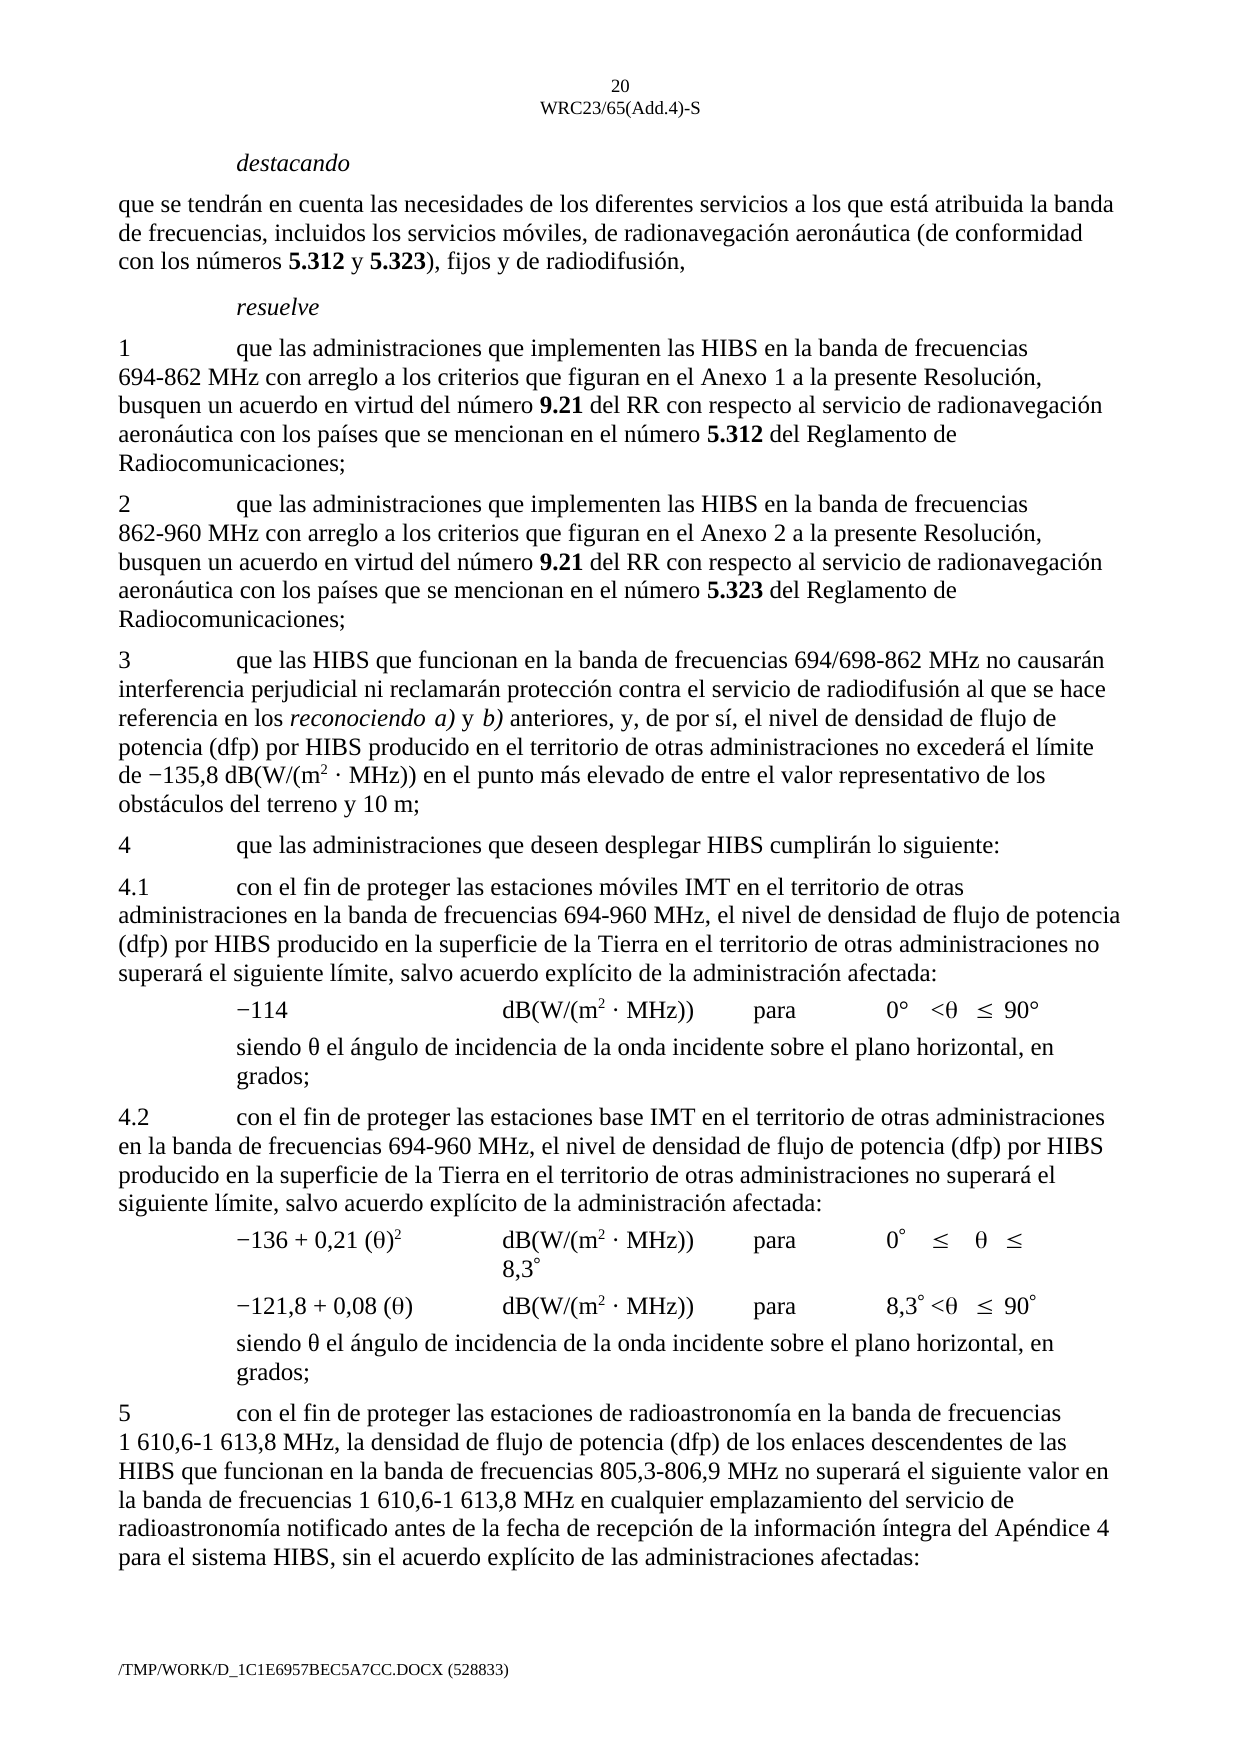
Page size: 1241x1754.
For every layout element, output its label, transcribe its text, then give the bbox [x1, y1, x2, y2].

text 4.1 con el fin de proteger las estaciones móviles IMT en el territorio de otras administraciones en la banda de frecuencias 694-960 MHz, el nivel de densidad de flujo de potencia (dfp) por HIBS producido en la superficie de la Tierra en el territorio de otras administraciones no superará el siguiente límite, salvo acuerdo explícito de la administración afectada: [118, 872, 1122, 987]
text que se tendrán en cuenta las necesidades de los diferentes servicios a los que está atribuida la banda de frecuencias, incluidos los servicios móviles, de radionavegación aeronáutica (de conformidad con los números 5.312 y 5.323), fijos y de radiodifusión, [118, 189, 1122, 275]
text −114 dB(W/(m2 · MHz)) para 0° < 90° [118, 995, 1122, 1024]
text 5 con el fin de proteger las estaciones de radioastronomía en la banda de frecuencias 1 610,6-1 613,8 MHz, la densidad de flujo de potencia (dfp) de los enlaces descendentes de las HIBS que funcionan en la banda de frecuencias 805,3-806,9 MHz no superará el siguiente valor en la banda de frecuencias 1 610,6-1 613,8 MHz en cualquier emplazamiento del servicio de radioastronomía notificado antes de la fecha de recepción de la información íntegra del Apéndice 4 para el sistema HIBS, sin el acuerdo explícito de las administraciones afectadas: [118, 1398, 1122, 1571]
text 2 que las administraciones que implementen las HIBS en la banda de frecuencias 862-960 MHz con arreglo a los criterios que figuran en el Anexo 2 a la presente Resolución, busquen un acuerdo en virtud del número 9.21 del RR con respecto al servicio de radionavegación aeronáutica con los países que se mencionan en el número 5.323 del Reglamento de Radiocomunicaciones; [118, 489, 1122, 633]
text −121,8 + 0,08 () dB(W/(m2 · MHz)) para 8,3 < 90 [118, 1291, 1122, 1320]
text resuelve [236, 292, 1122, 321]
text 4.2 con el fin de proteger las estaciones base IMT en el territorio de otras administraciones en la banda de frecuencias 694-960 MHz, el nivel de densidad de flujo de potencia (dfp) por HIBS producido en la superficie de la Tierra en el territorio de otras administraciones no superará el siguiente límite, salvo acuerdo explícito de la administración afectada: [118, 1102, 1122, 1217]
text −136 + 0,21 ()2 dB(W/(m2 · MHz)) para 0 8,3 [118, 1226, 1122, 1283]
text 1 que las administraciones que implementen las HIBS en la banda de frecuencias 694-862 MHz con arreglo a los criterios que figuran en el Anexo 1 a la presente Resolución, busquen un acuerdo en virtud del número 9.21 del RR con respecto al servicio de radionavegación aeronáutica con los países que se mencionan en el número 5.312 del Reglamento de Radiocomunicaciones; [118, 333, 1122, 477]
text siendo θ el ángulo de incidencia de la onda incidente sobre el plano horizontal, en grados; [118, 1328, 1122, 1386]
text destacando [236, 148, 1122, 176]
text 3 que las HIBS que funcionan en la banda de frecuencias 694/698-862 MHz no causarán interferencia perjudicial ni reclamarán protección contra el servicio de radiodifusión al que se hace referencia en los reconociendo a) y b) anteriores, y, de por sí, el nivel de densidad de flujo de potencia (dfp) por HIBS producido en el territorio de otras administraciones no excederá el límite de −135,8 dB(W/(m2 · MHz)) en el punto más elevado de entre el valor representativo de los obstáculos del terreno y 10 m; [118, 646, 1122, 818]
text 4 que las administraciones que deseen desplegar HIBS cumplirán lo siguiente: [118, 831, 1122, 859]
text siendo θ el ángulo de incidencia de la onda incidente sobre el plano horizontal, en grados; [118, 1032, 1122, 1090]
